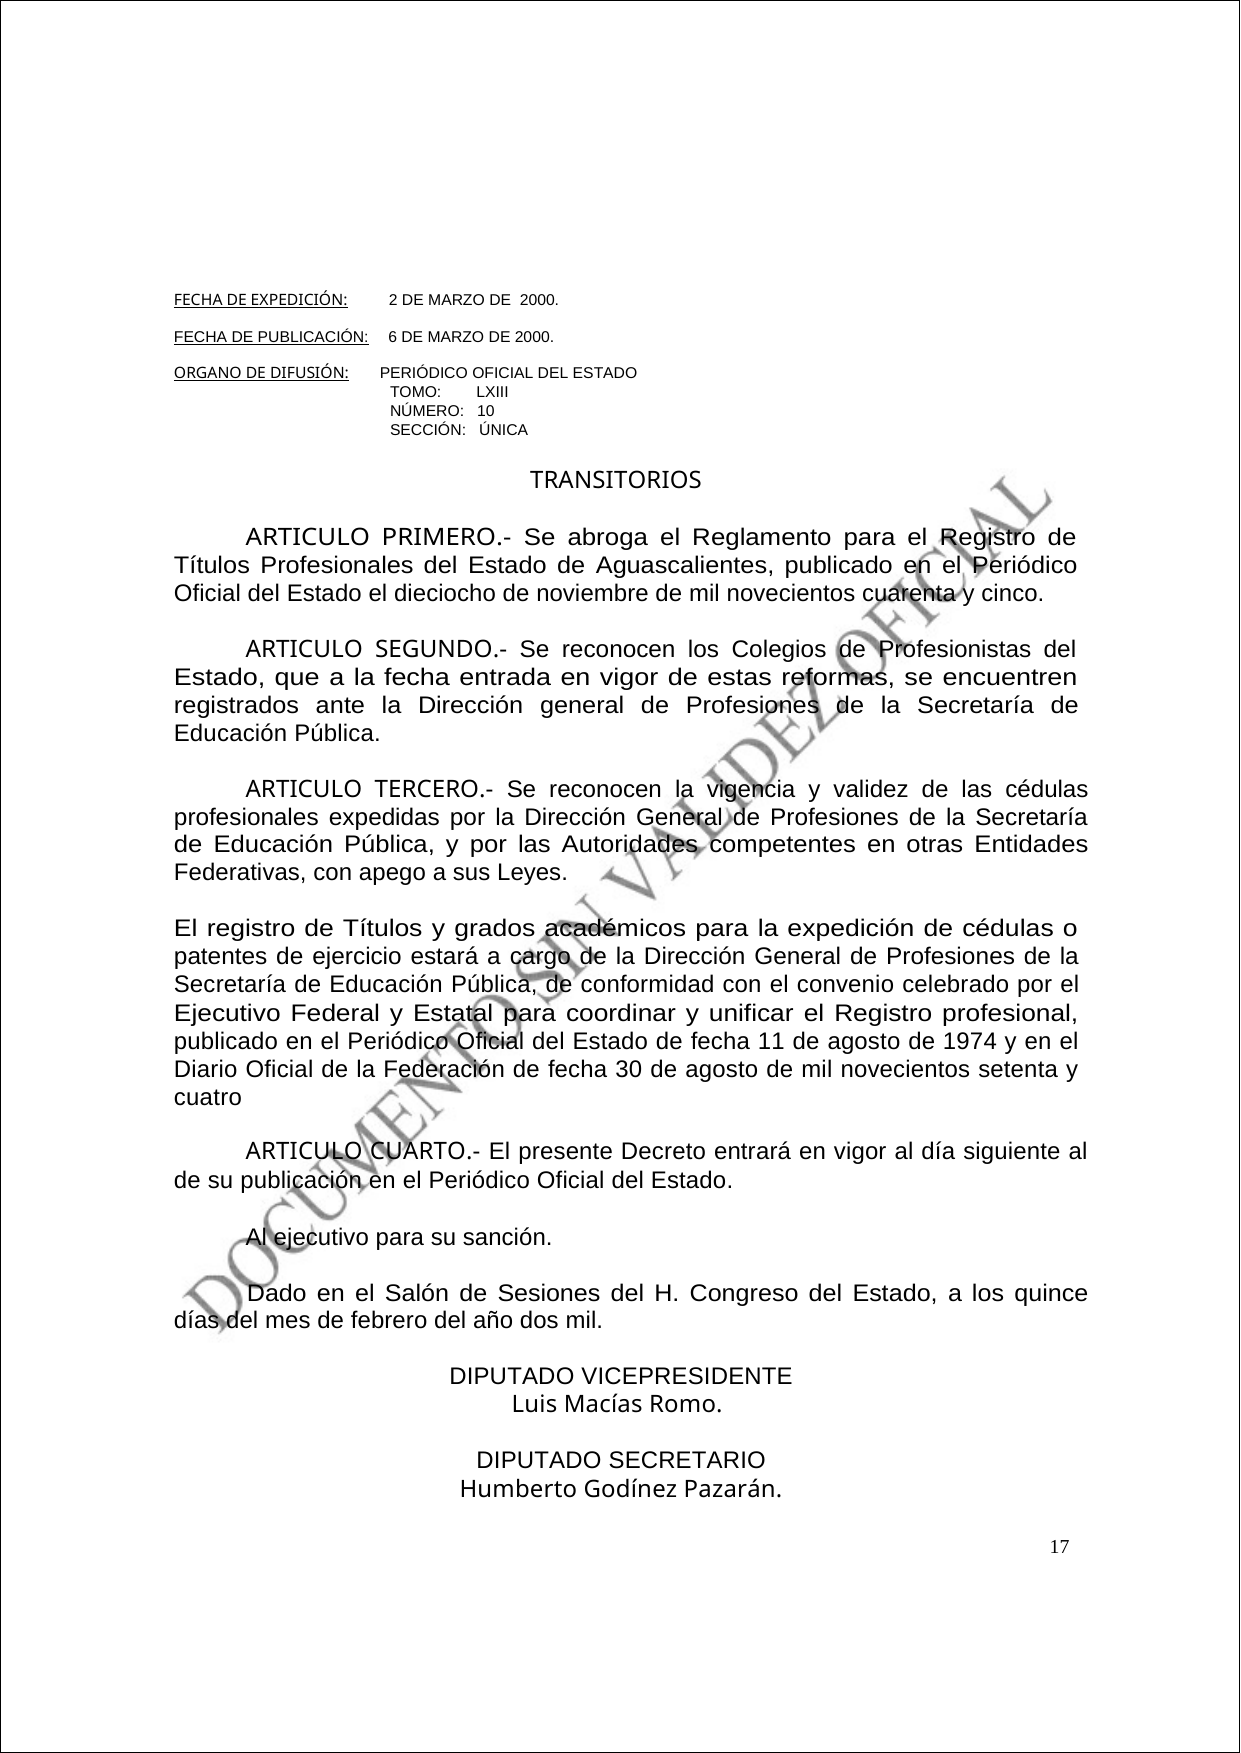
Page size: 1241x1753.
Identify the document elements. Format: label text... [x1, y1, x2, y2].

text ARTICULO CUARTO.- El presente Decreto entrará en vigor al día siguiente al de su publicación en el Periódico Oficial del Estado. [174, 1136, 1089, 1194]
text ARTICULO TERCERO.- Se reconocen la vigencia y validez de las cédulas profesionales expedidas por la Dirección General de Profesiones de la Secretaría de Educación Pública, y por las Autoridades competentes en otras Entidades Federativas, con apego a sus Leyes. [174, 775, 1089, 886]
text SECCIÓN: ÚNICA [390, 420, 1240, 439]
text Luis Macías Romo. [511, 1390, 1240, 1417]
text TRANSITORIOS [530, 467, 1240, 494]
text FECHA DE EXPEDICIÓN: 2 DE MARZO DE 2000. [174, 290, 1240, 309]
text ARTICULO SEGUNDO.- Se reconocen los Colegios de Profesionistas del Estado, que a la fecha entrada en vigor de estas reformas, se encuentren registrados ante la Dirección general de Profesiones de la Secretaría de Educación Pública. [174, 636, 1089, 747]
text DIPUTADO SECRETARIO [476, 1446, 1240, 1474]
text El registro de Títulos y grados académicos para la expedición de cédulas o patentes de ejercicio estará a cargo de la Dirección General de Profesiones de la Secretaría de Educación Pública, de conformidad con el convenio celebrado por el Ejecutivo Federal y Estatal para coordinar y unificar el Registro profesional, publicado en el Periódico Oficial del Estado de fecha 11 de agosto de 1974 y en el Diario Oficial de la Federación de fecha 30 de agosto de mil novecientos setenta y cuatro [174, 914, 1089, 1111]
picture [1, 1, 1239, 1752]
text Al ejecutivo para su sanción. [245, 1223, 1240, 1251]
text Dado en el Salón de Sesiones del H. Congreso del Estado, a los quince días del mes de febrero del año dos mil. [174, 1280, 1089, 1334]
text 17 [1049, 1536, 1240, 1558]
text DIPUTADO VICEPRESIDENTE [449, 1363, 1240, 1390]
text FECHA DE PUBLICACIÓN: 6 DE MARZO DE 2000. [174, 328, 1240, 347]
text ARTICULO PRIMERO.- Se abroga el Reglamento para el Registro de Títulos Profesionales del Estado de Aguascalientes, publicado en el Periódico Oficial del Estado el dieciocho de noviembre de mil novecientos cuarenta y cinco. [174, 523, 1089, 607]
text NÚMERO: 10 [390, 401, 1240, 420]
text Humberto Godínez Pazarán. [459, 1475, 1240, 1503]
text ORGANO DE DIFUSIÓN: PERIÓDICO OFICIAL DEL ESTADO TOMO: LXIII [174, 364, 673, 401]
